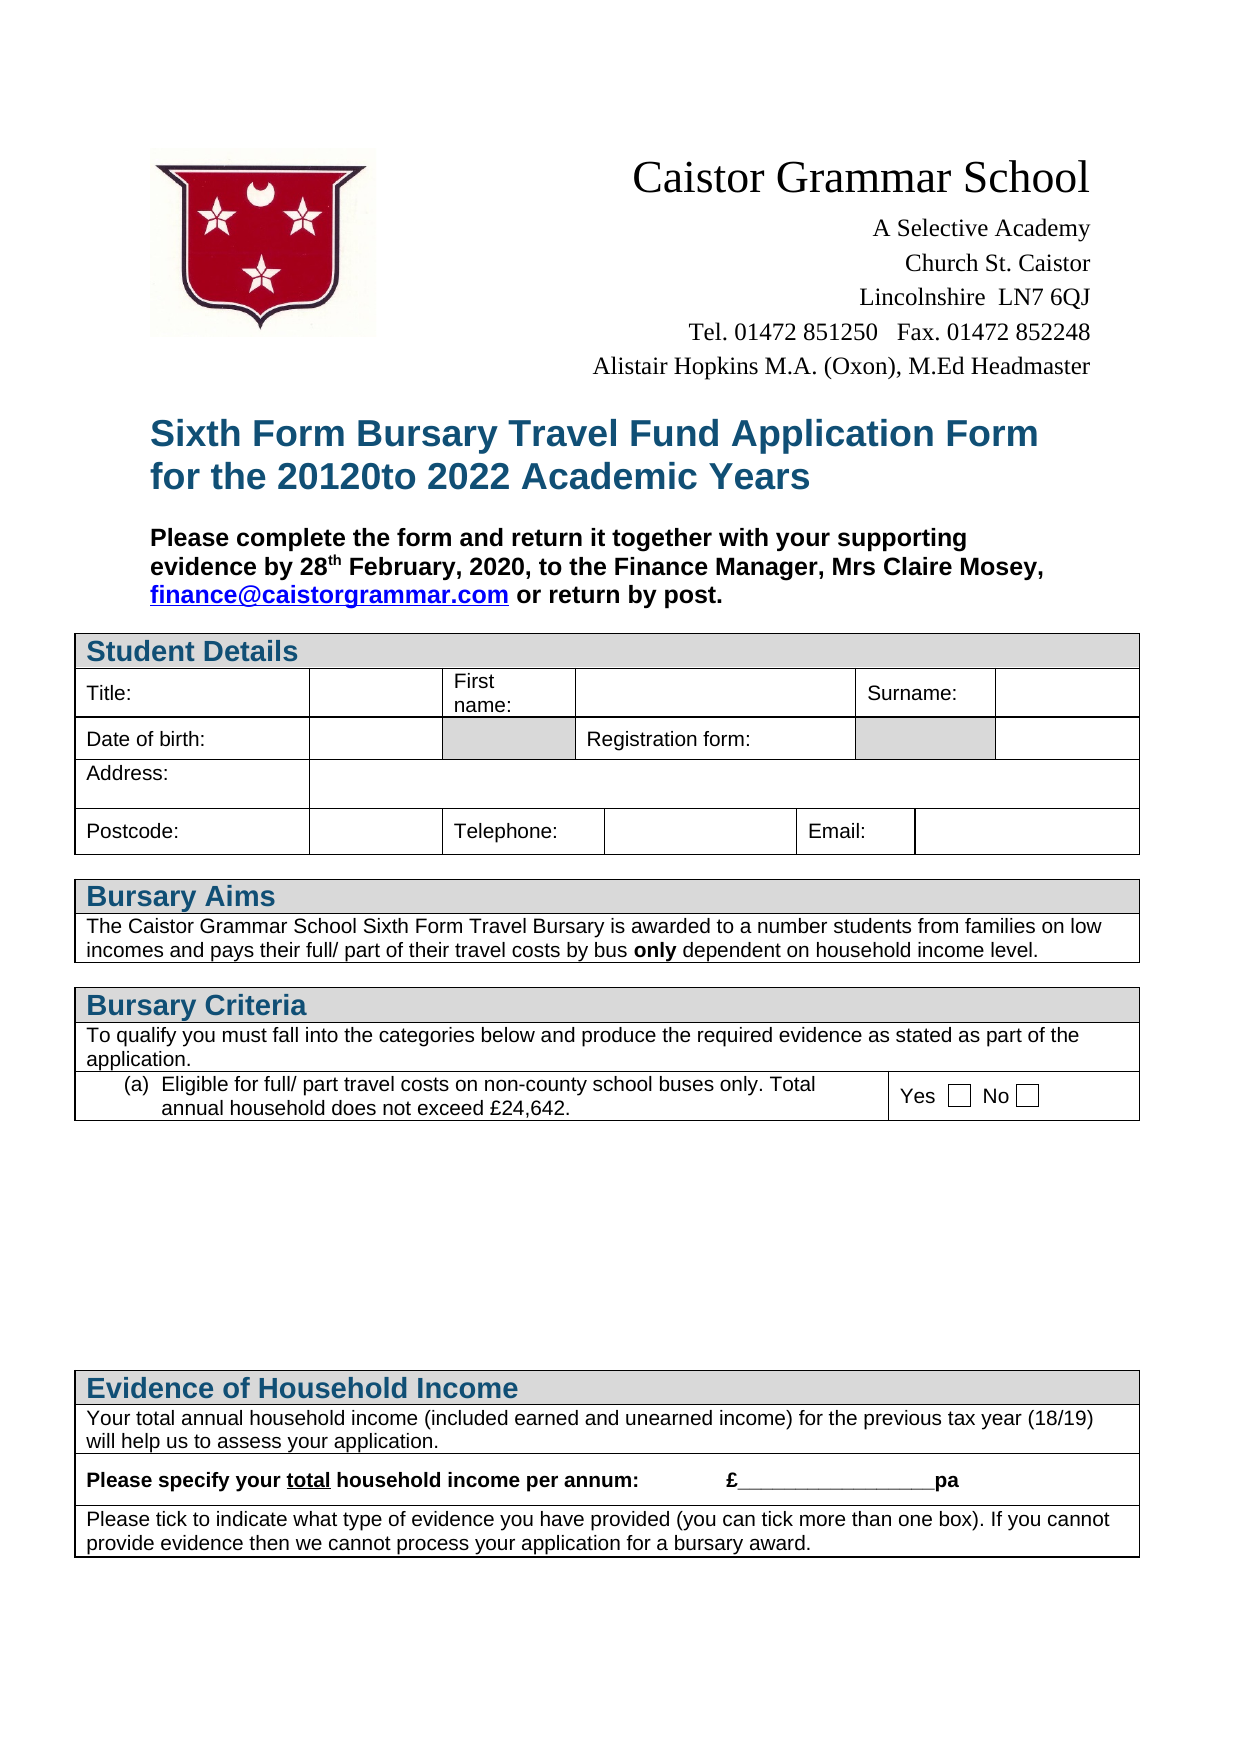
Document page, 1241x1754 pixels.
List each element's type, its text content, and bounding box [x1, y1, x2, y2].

table_cell Eligible for full/ part travel costs on non-county school buses only. Total annual household does not exceed £24,642. [76, 1072, 888, 1119]
table_cell [996, 718, 1139, 759]
table_header Bursary Aims [76, 880, 1139, 913]
table_cell [310, 760, 1139, 808]
table_cell [576, 669, 855, 716]
text A Selective Academy [150, 213, 1090, 242]
text Lincolnshire LN7 6QJ [150, 282, 1090, 311]
subtitle Alistair Hopkins M.A. (Oxon), M.Ed Headmaster [150, 351, 1090, 380]
table_cell First name: [443, 669, 575, 716]
table_cell [856, 718, 995, 759]
table_cell Yes No [889, 1072, 1139, 1119]
table_cell [310, 809, 442, 853]
table_cell Please tick to indicate what type of evidence you have provided (you can tick more than one box). If you cannot provide evidence then we cannot process your application for a bursary award. [76, 1506, 1139, 1556]
table_cell Email: [797, 809, 914, 853]
table_cell Your total annual household income (included earned and unearned income) for the previous tax year (18/19) will help us to assess your application. [76, 1405, 1139, 1453]
text Church St. Caistor [150, 248, 1090, 276]
table_cell Registration form: [576, 718, 855, 759]
table_cell [605, 809, 796, 853]
text Please complete the form and return it together with your supporting evidence by 28th February, 2020, to the Finance Manager, Mrs Claire Mosey, finance@caistorgrammar.com or return by post. [150, 523, 1077, 609]
table_cell Title: [76, 669, 309, 716]
picture [150, 242, 377, 248]
picture [150, 311, 377, 317]
picture [150, 203, 377, 213]
table_header Student Details [76, 634, 1139, 667]
table_cell Date of birth: [76, 718, 309, 759]
table_cell [310, 718, 442, 759]
text Tel. 01472 851250 Fax. 01472 852248 [150, 317, 1090, 345]
table_cell [916, 809, 1139, 853]
table_cell Address: [76, 760, 309, 808]
table_cell [443, 718, 575, 759]
table_cell [996, 669, 1139, 716]
table_cell Telephone: [443, 809, 604, 853]
text Caistor Grammar School [150, 150, 1090, 203]
table_cell To qualify you must fall into the categories below and produce the required evidence as stated as part of the application. [76, 1023, 1139, 1071]
table_cell The Caistor Grammar School Sixth Form Travel Bursary is awarded to a number students from families on low incomes and pays their full/ part of their travel costs by bus only dependent on household income level. [76, 914, 1139, 962]
table_cell [310, 669, 442, 716]
table_cell Please specify your total household income per annum: £_________________pa [76, 1454, 1139, 1505]
picture [150, 276, 377, 282]
table_header Bursary Criteria [76, 988, 1139, 1022]
table_cell Postcode: [76, 809, 309, 853]
subtitle Sixth Form Bursary Travel Fund Application Form for the 20120to 2022 Academic Years [150, 411, 1090, 498]
table_cell Surname: [856, 669, 995, 716]
table_header Evidence of Household Income [76, 1371, 1139, 1404]
